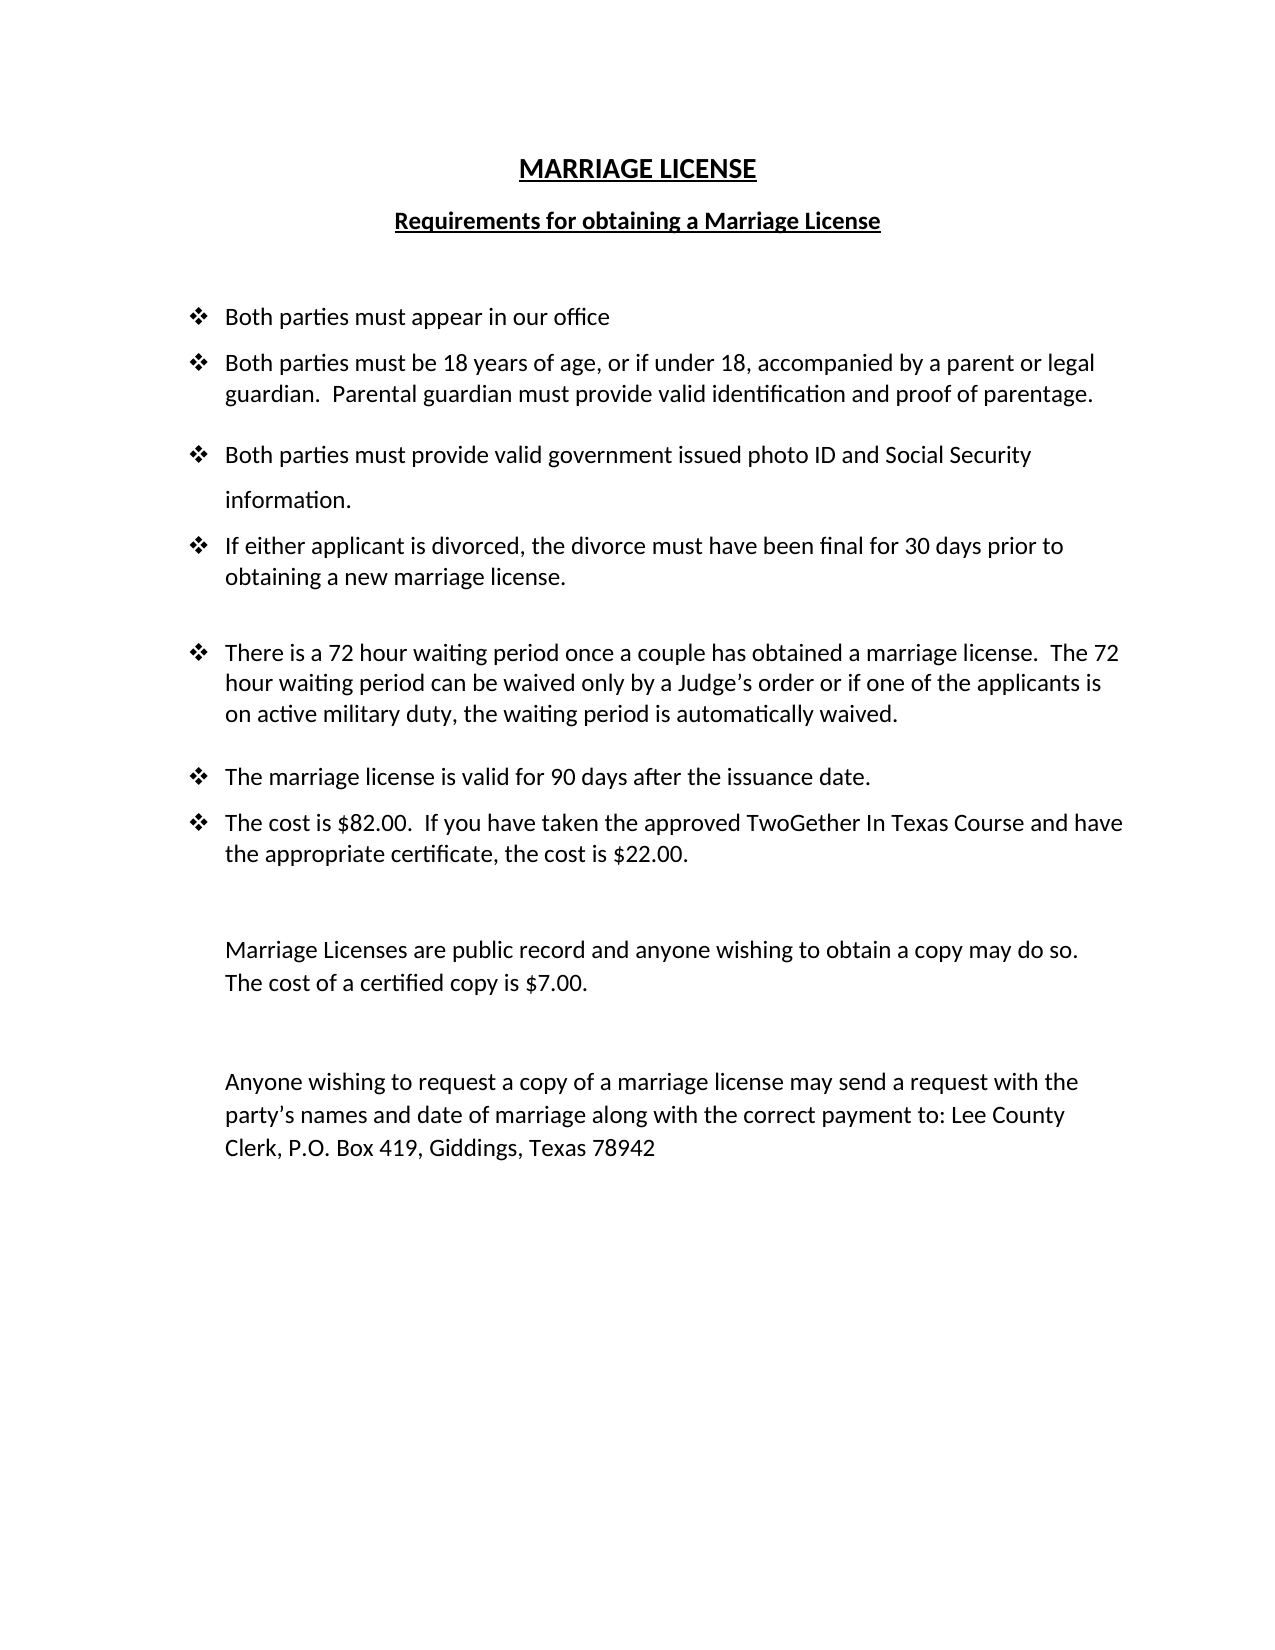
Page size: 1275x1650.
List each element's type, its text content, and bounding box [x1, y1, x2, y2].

list Both parties must provide valid government issued photo ID and Social Security information. [187, 439, 1125, 515]
list The marriage license is valid for 90 days after the issuance date. [187, 762, 1125, 792]
list Both parties must be 18 years of age, or if under 18, accompanied by a parent or legal guardian. Parental guardian must provide valid identification and proof of parentage. [187, 347, 1125, 408]
list Marriage Licenses are public record and anyone wishing to obtain a copy may do so. The cost of a certified copy is $7.00. [225, 934, 1125, 998]
list Anyone wishing to request a copy of a marriage license may send a request with the party’s names and date of marriage along with the correct payment to: Lee County Clerk, P.O. Box 419, Giddings, Texas 78942 [225, 1066, 1125, 1162]
list If either applicant is divorced, the divorce must have been final for 30 days prior to obtaining a new marriage license. [187, 530, 1125, 591]
list The cost is $82.00. If you have taken the approved TwoGether In Texas Course and have the appropriate certificate, the cost is $22.00. [187, 807, 1125, 868]
text Requirements for obtaining a Marriage License [150, 205, 1125, 236]
list There is a 72 hour waiting period once a couple has obtained a marriage license. The 72 hour waiting period can be waived only by a Judge’s order or if one of the applicants is on active military duty, the waiting period is automatically waived. [187, 637, 1125, 729]
text MARRIAGE LICENSE [150, 150, 1125, 186]
list Both parties must appear in our office [187, 302, 1125, 332]
